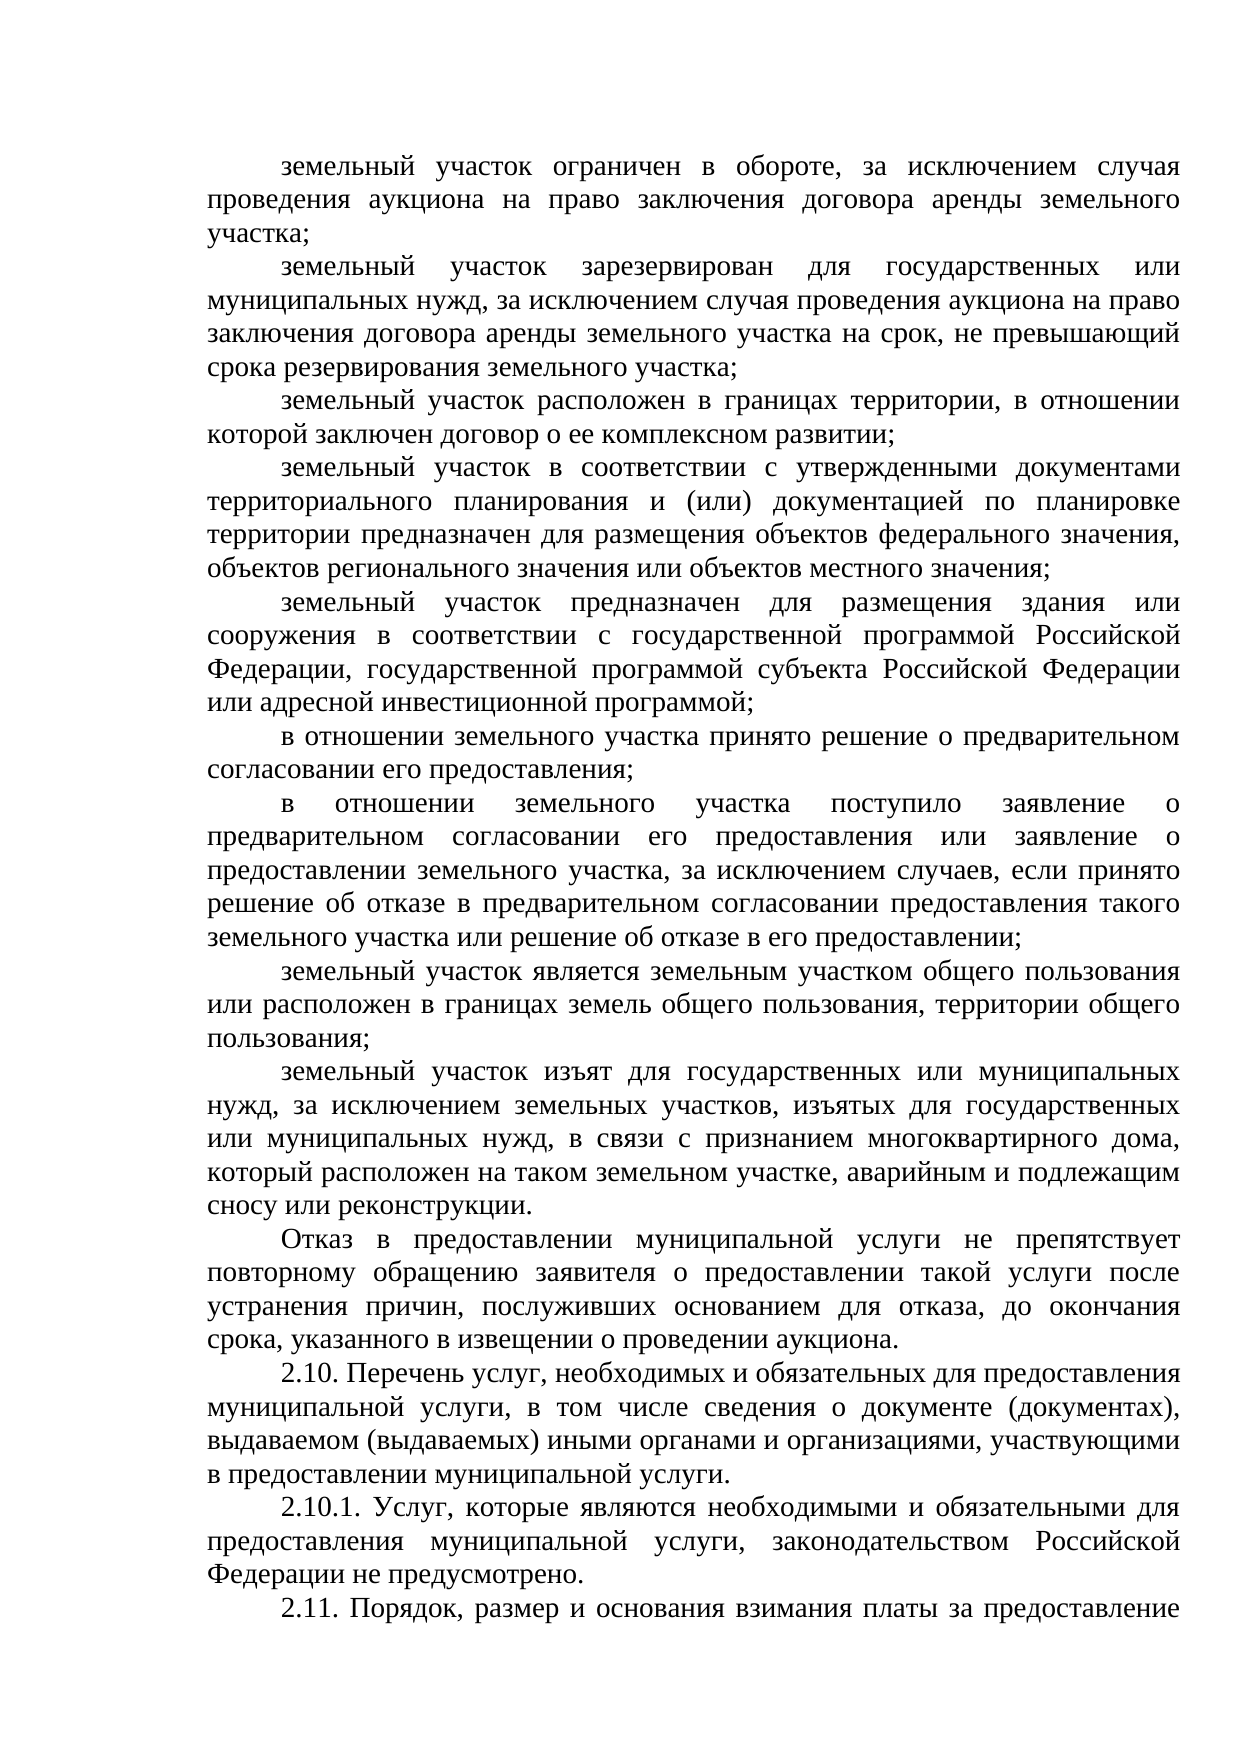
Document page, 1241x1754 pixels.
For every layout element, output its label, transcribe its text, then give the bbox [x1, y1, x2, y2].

text земельный участок в соответствии с утвержденными документами территориального планирования и (или) документацией по планировке территории предназначен для размещения объектов федерального значения, объектов регионального значения или объектов местного значения; [207, 449, 1181, 584]
text 2.10. Перечень услуг, необходимых и обязательных для предоставления муниципальной услуги, в том числе сведения о документе (документах), выдаваемом (выдаваемых) иными органами и организациями, участвующими в предоставлении муниципальной услуги. [207, 1355, 1181, 1489]
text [207, 1590, 1181, 1623]
text земельный участок ограничен в обороте, за исключением случая проведения аукциона на право заключения договора аренды земельного участка; [207, 148, 1181, 248]
text земельный участок зарезервирован для государственных или муниципальных нужд, за исключением случая проведения аукциона на право заключения договора аренды земельного участка на срок, не превышающий срока резервирования земельного участка; [207, 248, 1181, 382]
text земельный участок изъят для государственных или муниципальных нужд, за исключением земельных участков, изъятых для государственных или муниципальных нужд, в связи с признанием многоквартирного дома, который расположен на таком земельном участке, аварийным и подлежащим сносу или реконструкции. [207, 1053, 1181, 1221]
text земельный участок предназначен для размещения здания или сооружения в соответствии с государственной программой Российской Федерации, государственной программой субъекта Российской Федерации или адресной инвестиционной программой; [207, 584, 1181, 718]
text в отношении земельного участка поступило заявление о предварительном согласовании его предоставления или заявление о предоставлении земельного участка, за исключением случаев, если принято решение об отказе в предварительном согласовании предоставления такого земельного участка или решение об отказе в его предоставлении; [207, 785, 1181, 953]
text земельный участок расположен в границах территории, в отношении которой заключен договор о ее комплексном развитии; [207, 382, 1181, 449]
text земельный участок является земельным участком общего пользования или расположен в границах земель общего пользования, территории общего пользования; [207, 953, 1181, 1053]
text в отношении земельного участка принято решение о предварительном согласовании его предоставления; [207, 718, 1181, 785]
text Отказ в предоставлении муниципальной услуги не препятствует повторному обращению заявителя о предоставлении такой услуги после устранения причин, послуживших основанием для отказа, до окончания срока, указанного в извещении о проведении аукциона. [207, 1221, 1181, 1355]
text 2.10.1. Услуг, которые являются необходимыми и обязательными для предоставления муниципальной услуги, законодательством Российской Федерации не предусмотрено. [207, 1489, 1181, 1590]
